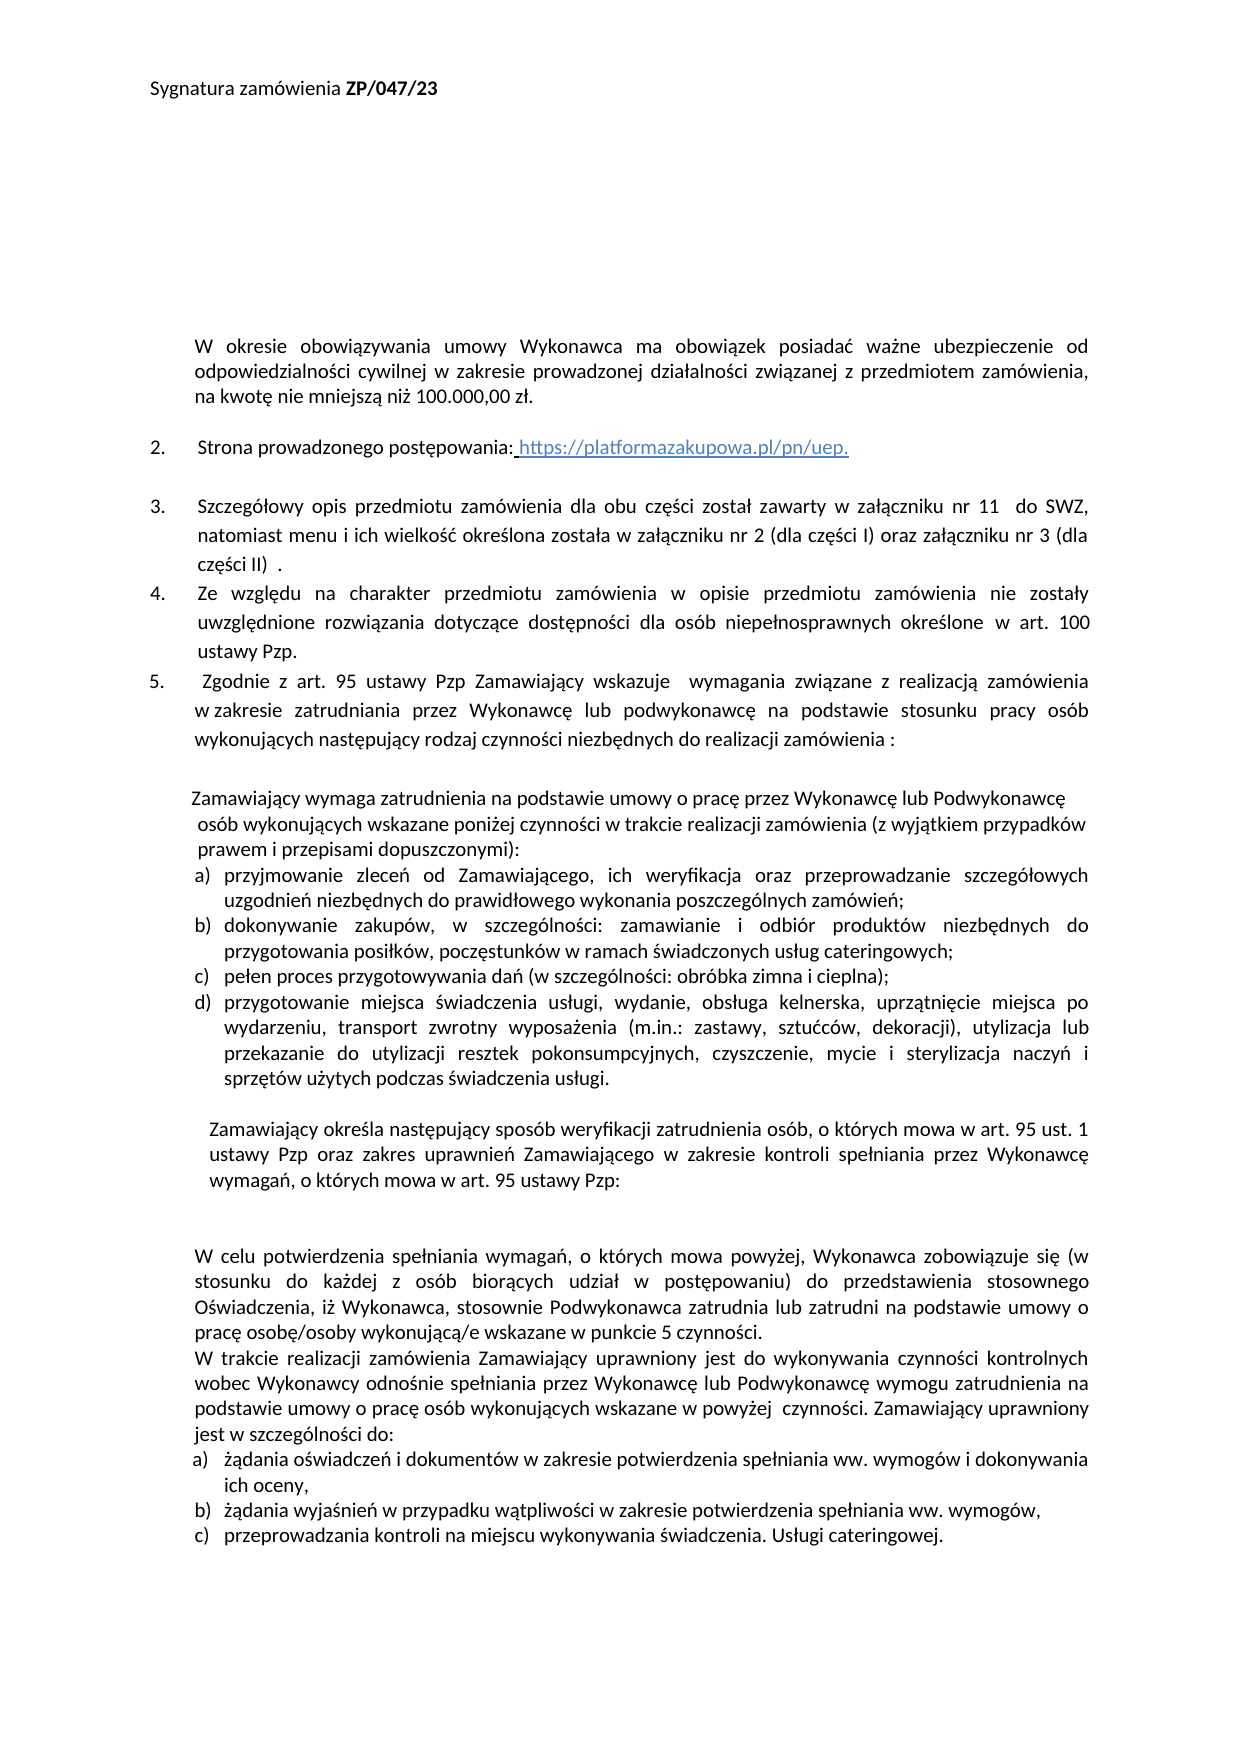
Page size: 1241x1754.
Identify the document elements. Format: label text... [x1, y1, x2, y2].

list żądania wyjaśnień w przypadku wątpliwości w zakresie potwierdzenia spełniania ww. wymogów, [194, 1497, 1090, 1523]
list przeprowadzania kontroli na miejscu wykonywania świadczenia. Usługi cateringowej. [194, 1523, 1090, 1548]
list przygotowanie miejsca świadczenia usługi, wydanie, obsługa kelnerska, uprzątnięcie miejsca po wydarzeniu, transport zwrotny wyposażenia (m.in.: zastawy, sztućców, dekoracji), utylizacja lub przekazanie do utylizacji resztek pokonsumpcyjnych, czyszczenie, mycie i sterylizacja naczyń i sprzętów użytych podczas świadczenia usługi. [194, 989, 1090, 1091]
text W okresie obowiązywania umowy Wykonawca ma obowiązek posiadać ważne ubezpieczenie od odpowiedzialności cywilnej w zakresie prowadzonej działalności związanej z przedmiotem zamówienia, na kwotę nie mniejszą niż 100.000,00 zł. [194, 333, 1090, 409]
list Szczegółowy opis przedmiotu zamówienia dla obu części został zawarty w załączniku nr 11 do SWZ, natomiast menu i ich wielkość określona została w załączniku nr 2 (dla części I) oraz załączniku nr 3 (dla części II) . [150, 493, 1090, 577]
text Zamawiający określa następujący sposób weryfikacji zatrudnienia osób, o których mowa w art. 95 ust. 1 ustawy Pzp oraz zakres uprawnień Zamawiającego w zakresie kontroli spełniania przez Wykonawcę wymagań, o których mowa w art. 95 ustawy Pzp: [209, 1116, 1090, 1192]
list żądania oświadczeń i dokumentów w zakresie potwierdzenia spełniania ww. wymogów i dokonywania ich oceny, [192, 1446, 1090, 1497]
text Zamawiający wymaga zatrudnienia na podstawie umowy o pracę przez Wykonawcę lub Podwykonawcę osób wykonujących wskazane poniżej czynności w trakcie realizacji zamówienia (z wyjątkiem przypadków prawem i przepisami dopuszczonymi): [153, 786, 1090, 862]
text W trakcie realizacji zamówienia Zamawiający uprawniony jest do wykonywania czynności kontrolnych wobec Wykonawcy odnośnie spełniania przez Wykonawcę lub Podwykonawcę wymogu zatrudnienia na podstawie umowy o pracę osób wykonujących wskazane w powyżej czynności. Zamawiający uprawniony jest w szczególności do: [194, 1345, 1090, 1446]
text 5. Zgodnie z art. 95 ustawy Pzp Zamawiający wskazuje wymagania związane z realizacją zamówienia w zakresie zatrudniania przez Wykonawcę lub podwykonawcę na podstawie stosunku pracy osób wykonujących następujący rodzaj czynności niezbędnych do realizacji zamówienia : [149, 668, 1090, 752]
list dokonywanie zakupów, w szczególności: zamawianie i odbiór produktów niezbędnych do przygotowania posiłków, poczęstunków w ramach świadczonych usług cateringowych; [194, 913, 1090, 963]
list pełen proces przygotowywania dań (w szczególności: obróbka zimna i cieplna); [194, 963, 1090, 989]
list Strona prowadzonego postępowania: https://platformazakupowa.pl/pn/uep. [150, 434, 1090, 460]
text W celu potwierdzenia spełniania wymagań, o których mowa powyżej, Wykonawca zobowiązuje się (w stosunku do każdej z osób biorących udział w postępowaniu) do przedstawienia stosownego Oświadczenia, iż Wykonawca, stosownie Podwykonawca zatrudnia lub zatrudni na podstawie umowy o pracę osobę/osoby wykonującą/e wskazane w punkcie 5 czynności. [194, 1243, 1090, 1345]
list Ze względu na charakter przedmiotu zamówienia w opisie przedmiotu zamówienia nie zostały uwzględnione rozwiązania dotyczące dostępności dla osób niepełnosprawnych określone w art. 100 ustawy Pzp. [150, 580, 1090, 664]
list przyjmowanie zleceń od Zamawiającego, ich weryfikacja oraz przeprowadzanie szczegółowych uzgodnień niezbędnych do prawidłowego wykonania poszczególnych zamówień; [194, 862, 1090, 913]
